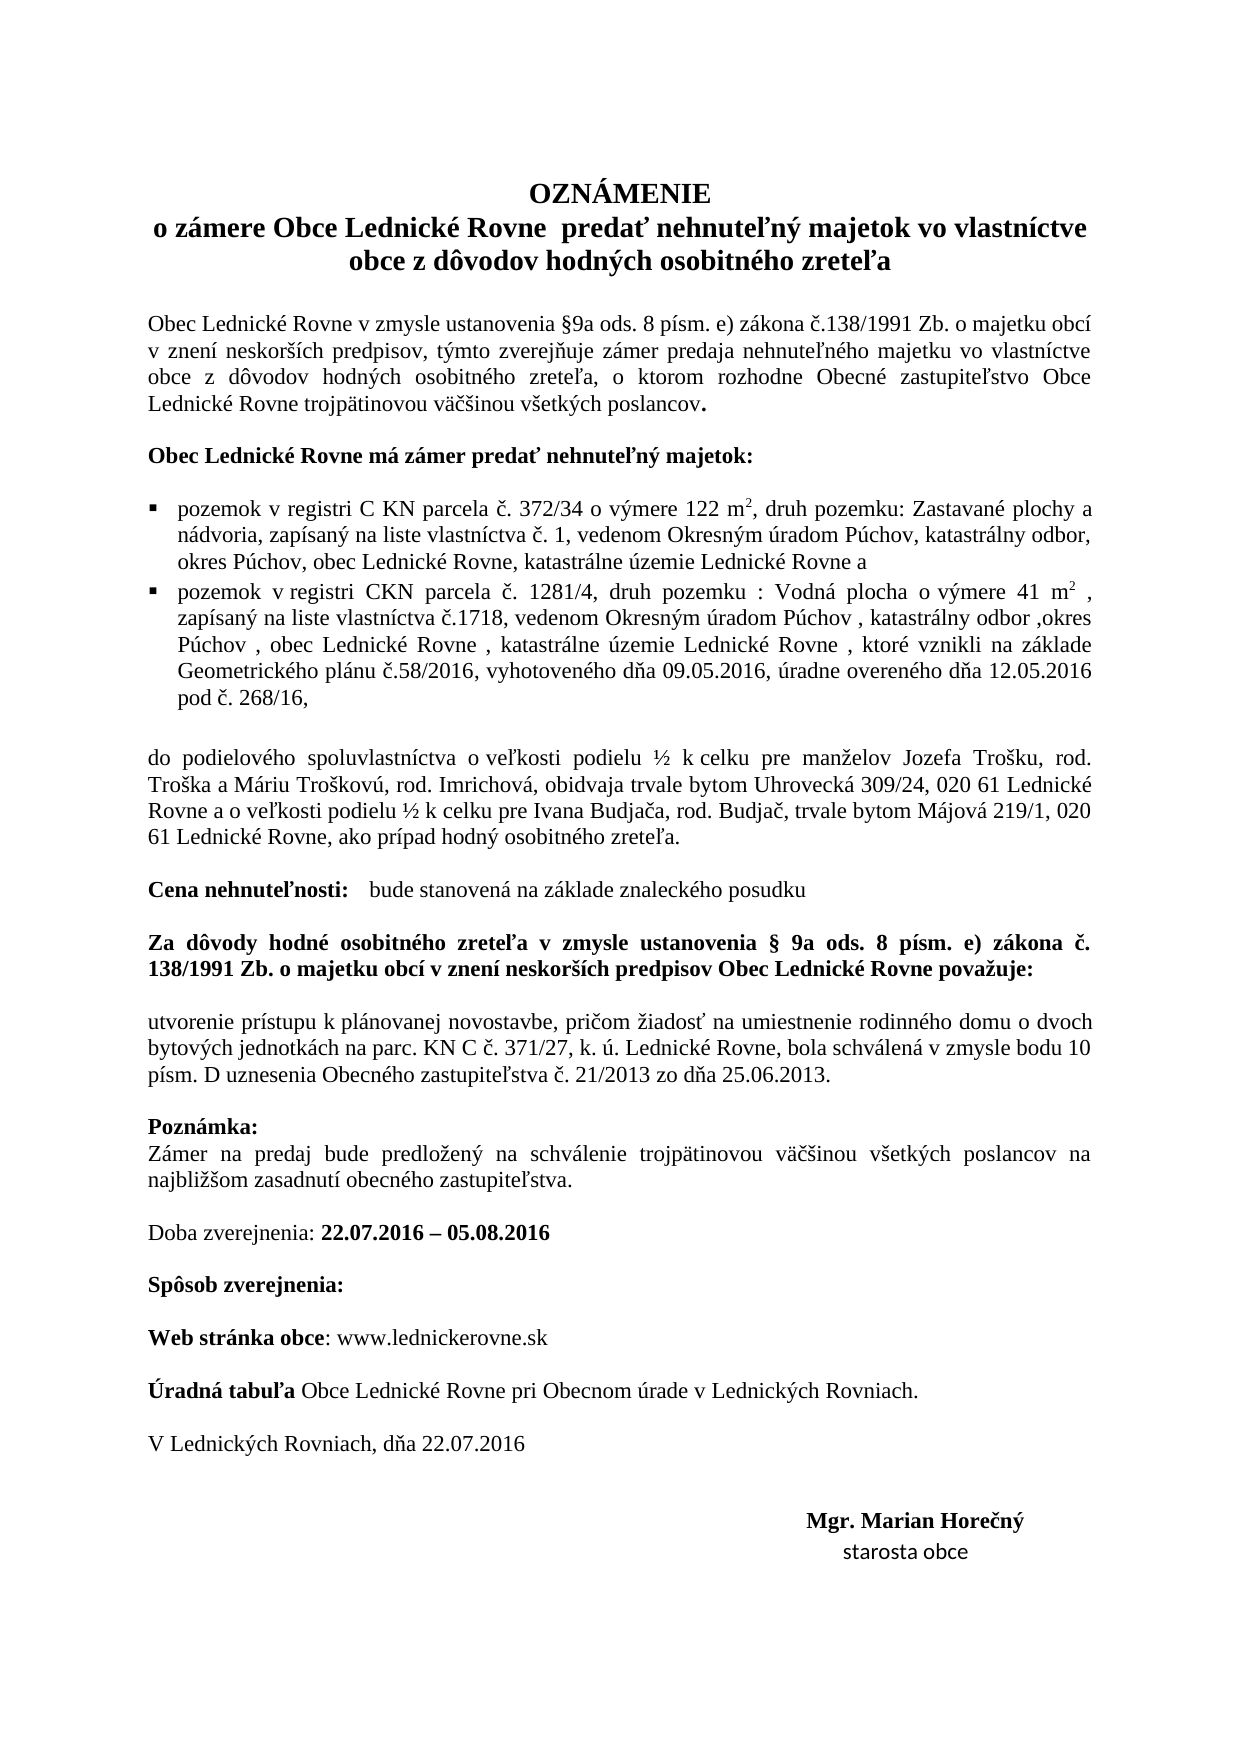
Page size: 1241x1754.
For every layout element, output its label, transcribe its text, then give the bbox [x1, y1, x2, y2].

text Poznámka: [148, 1113, 1093, 1140]
text do podielového spoluvlastníctva o veľkosti podielu ½ k celku pre manželov Jozefa Trošku, rod. Troška a Máriu Troškovú, rod. Imrichová, obidvaja trvale bytom Uhrovecká 309/24, 020 61 Lednické Rovne a o veľkosti podielu ½ k celku pre Ivana Budjača, rod. Budjač, trvale bytom Májová 219/1, 020 61 Lednické Rovne, ako prípad hodný osobitného zreteľa. [148, 744, 1093, 850]
text Obec Lednické Rovne v zmysle ustanovenia §9a ods. 8 písm. e) zákona č.138/1991 Zb. o majetku obcí v znení neskorších predpisov, týmto zverejňuje zámer predaja nehnuteľného majetku vo vlastníctve obce z dôvodov hodných osobitného zreteľa, o ktorom rozhodne Obecné zastupiteľstvo Obce Lednické Rovne trojpätinovou väčšinou všetkých poslancov. [148, 311, 1093, 416]
text Web stránka obce: www.lednickerovne.sk [148, 1324, 1093, 1351]
text Zámer na predaj bude predložený na schválenie trojpätinovou väčšinou všetkých poslancov na najbližšom zasadnutí obecného zastupiteľstva. [148, 1140, 1093, 1192]
text starosta obce [148, 1537, 1093, 1565]
text Spôsob zverejnenia: [148, 1271, 1093, 1298]
text Za dôvody hodné osobitného zreteľa v zmysle ustanovenia § 9a ods. 8 písm. e) zákona č. 138/1991 Zb. o majetku obcí v znení neskorších predpisov Obec Lednické Rovne považuje: [148, 929, 1093, 982]
list pozemok v registri C KN parcela č. 372/34 o výmere 122 m2, druh pozemku: Zastavané plochy a nádvoria, zapísaný na liste vlastníctva č. 1, vedenom Okresným úradom Púchov, katastrálny odbor, okres Púchov, obec Lednické Rovne, katastrálne územie Lednické Rovne a [148, 495, 1093, 574]
text Doba zverejnenia: 22.07.2016 – 05.08.2016 [148, 1219, 1093, 1245]
text Úradná tabuľa Obce Lednické Rovne pri Obecnom úrade v Lednických Rovniach. [148, 1377, 1093, 1403]
text OZNÁMENIE [148, 176, 1093, 210]
text Mgr. Marian Horečný [664, 1507, 1093, 1533]
text utvorenie prístupu k plánovanej novostavbe, pričom žiadosť na umiestnenie rodinného domu o dvoch bytových jednotkách na parc. KN C č. 371/27, k. ú. Lednické Rovne, bola schválená v zmysle bodu 10 písm. D uznesenia Obecného zastupiteľstva č. 21/2013 zo dňa 25.06.2013. [148, 1008, 1093, 1087]
text V Lednických Rovniach, dňa 22.07.2016 [148, 1429, 1093, 1456]
text Obec Lednické Rovne má zámer predať nehnuteľný majetok: [148, 442, 1093, 469]
text o zámere Obce Lednické Rovne predať nehnuteľný majetok vo vlastníctve obce z dôvodov hodných osobitného zreteľa [148, 210, 1093, 277]
list pozemok v registri CKN parcela č. 1281/4, druh pozemku : Vodná plocha o výmere 41 m2 , zapísaný na liste vlastníctva č.1718, vedenom Okresným úradom Púchov , katastrálny odbor ,okres Púchov , obec Lednické Rovne , katastrálne územie Lednické Rovne , ktoré vznikli na základe Geometrického plánu č.58/2016, vyhotoveného dňa 09.05.2016, úradne overeného dňa 12.05.2016 pod č. 268/16, [148, 578, 1093, 710]
text Cena nehnuteľnosti: bude stanovená na základe znaleckého posudku [148, 876, 1093, 902]
